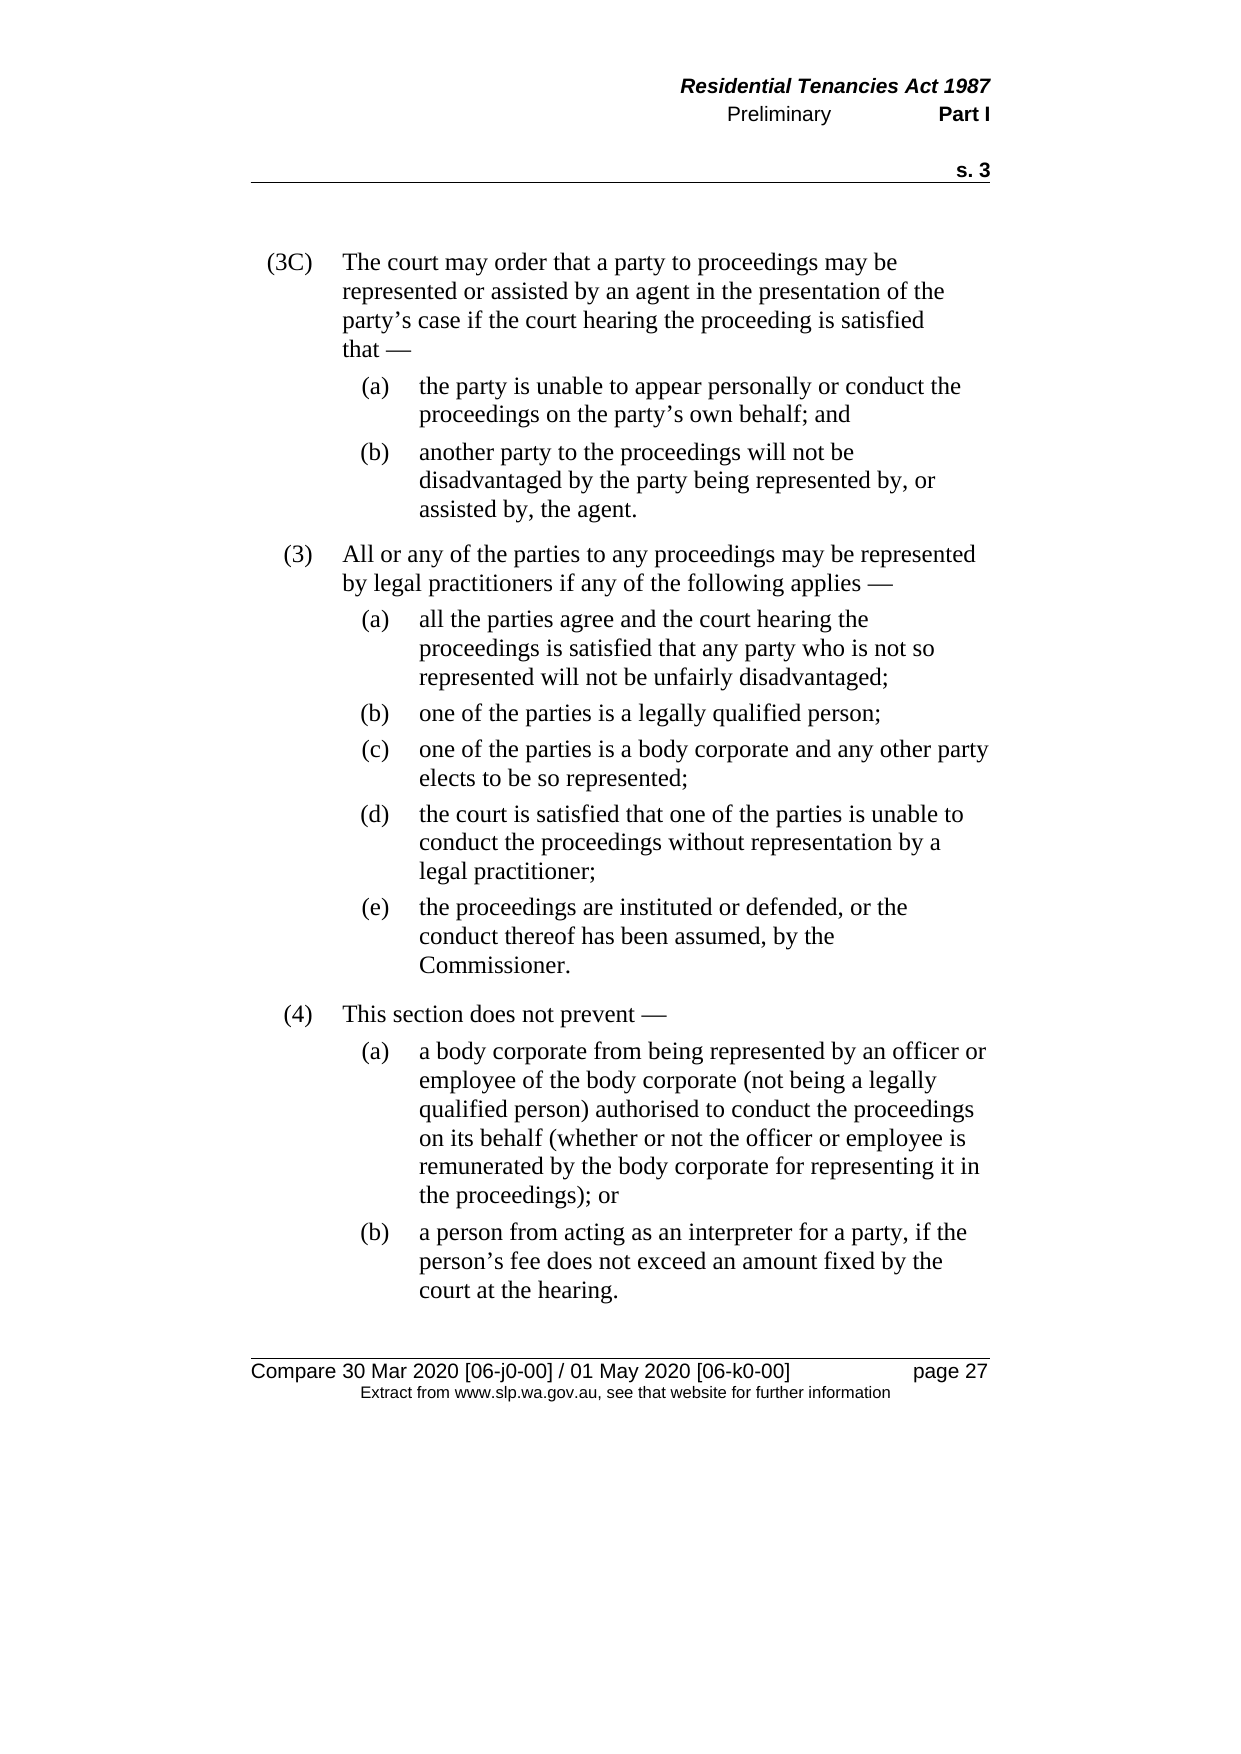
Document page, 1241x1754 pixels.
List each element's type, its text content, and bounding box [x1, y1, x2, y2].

text (3) All or any of the parties to any proceedings may be represented by legal practitioners if any of the following applies — [251, 539, 990, 597]
text (a) the party is unable to appear personally or conduct the proceedings on the party’s own behalf; and [251, 371, 990, 428]
text (b) another party to the proceedings will not be disadvantaged by the party being represented by, or assisted by, the agent. [251, 437, 990, 523]
text (b) one of the parties is a legally qualified person; [251, 698, 990, 727]
text (e) the proceedings are instituted or defended, or the conduct thereof has been assumed, by the Commissioner. [251, 892, 990, 978]
text (a) all the parties agree and the court hearing the proceedings is satisfied that any party who is not so represented will not be unfairly disadvantaged; [251, 604, 990, 691]
text (a) a body corporate from being represented by an officer or employee of the body corporate (not being a legally qualified person) authorised to conduct the proceedings on its behalf (whether or not the officer or employee is remunerated by the body corporate for representing it in the proceedings); or [251, 1036, 990, 1209]
text (4) This section does not prevent — [251, 999, 990, 1028]
text (b) a person from acting as an interpreter for a party, if the person’s fee does not exceed an amount fixed by the court at the hearing. [251, 1217, 990, 1303]
text (c) one of the parties is a body corporate and any other party elects to be so represented; [251, 734, 990, 791]
text (d) the court is satisfied that one of the parties is unable to conduct the proceedings without representation by a legal practitioner; [251, 799, 990, 885]
text (3C) The court may order that a party to proceedings may be represented or assisted by an agent in the presentation of the party’s case if the court hearing the proceeding is satisfied that — [251, 247, 990, 362]
